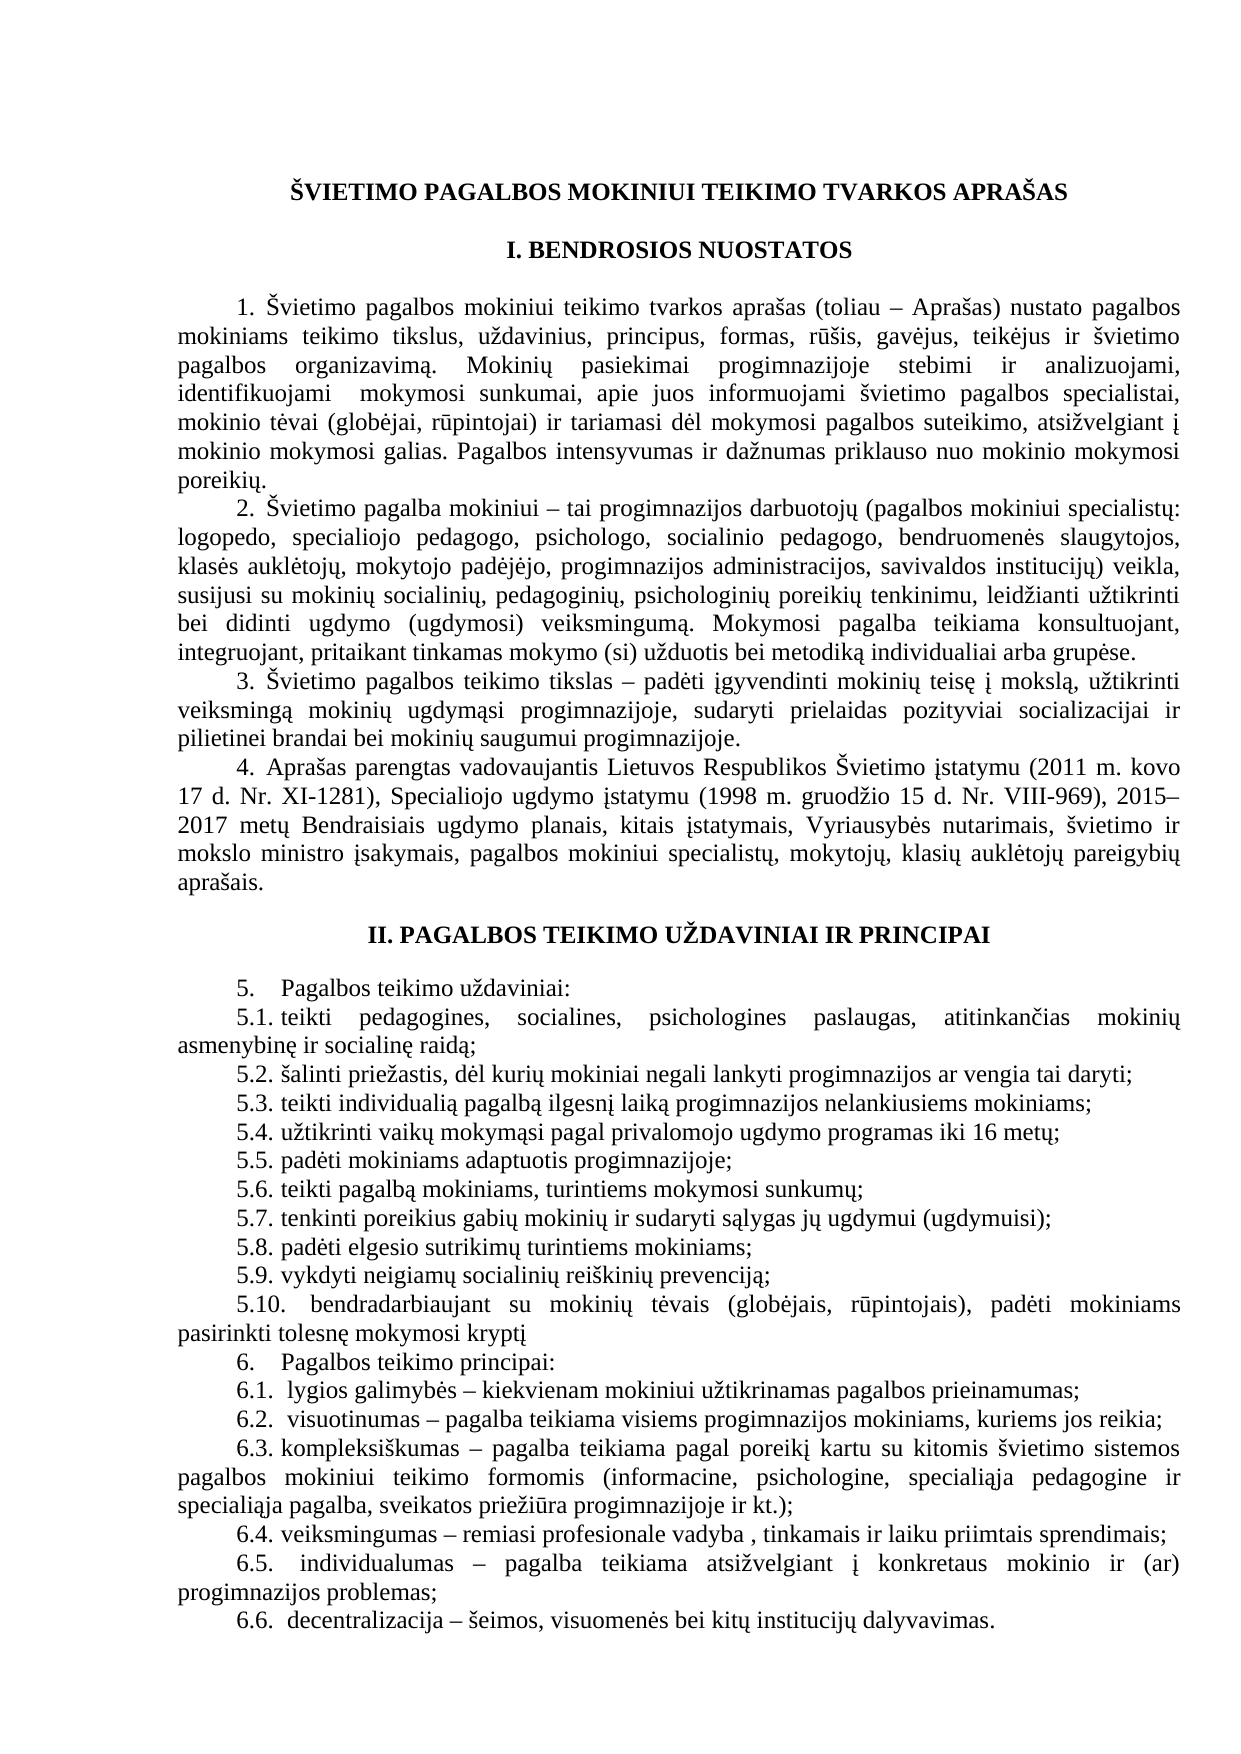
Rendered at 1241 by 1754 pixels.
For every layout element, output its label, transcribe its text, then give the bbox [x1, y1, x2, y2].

list užtikrinti vaikų mokymąsi pagal privalomojo ugdymo programas iki 16 metų; [177, 1117, 1181, 1145]
list vykdyti neigiamų socialinių reiškinių prevenciją; [177, 1260, 1181, 1289]
list teikti pedagogines, socialines, psichologines paslaugas, atitinkančias mokinių asmenybinę ir socialinę raidą; [177, 1002, 1181, 1059]
list Pagalbos teikimo principai: [177, 1347, 1181, 1375]
list teikti pagalbą mokiniams, turintiems mokymosi sunkumų; [177, 1174, 1181, 1203]
text ŠVIETIMO PAGALBOS MOKINIUI TEIKIMO TVARKOS APRAŠAS [177, 177, 1181, 206]
list Švietimo pagalbos teikimo tikslas – padėti įgyvendinti mokinių teisę į mokslą, užtikrinti veiksmingą mokinių ugdymąsi progimnazijoje, sudaryti prielaidas pozityviai socializacijai ir pilietinei brandai bei mokinių saugumui progimnazijoje. [177, 666, 1181, 752]
list padėti mokiniams adaptuotis progimnazijoje; [177, 1145, 1181, 1174]
list Švietimo pagalba mokiniui – tai progimnazijos darbuotojų (pagalbos mokiniui specialistų: logopedo, specialiojo pedagogo, psichologo, socialinio pedagogo, bendruomenės slaugytojos, klasės auklėtojų, mokytojo padėjėjo, progimnazijos administracijos, savivaldos institucijų) veikla, susijusi su mokinių socialinių, pedagoginių, psichologinių poreikių tenkinimu, leidžianti užtikrinti bei didinti ugdymo (ugdymosi) veiksmingumą. Mokymosi pagalba teikiama konsultuojant, integruojant, pritaikant tinkamas mokymo (si) užduotis bei metodiką individualiai arba grupėse. [177, 493, 1181, 666]
list bendradarbiaujant su mokinių tėvais (globėjais, rūpintojais), padėti mokiniams pasirinkti tolesnę mokymosi kryptį [177, 1289, 1181, 1347]
list padėti elgesio sutrikimų turintiems mokiniams; [177, 1232, 1181, 1260]
list kompleksiškumas – pagalba teikiama pagal poreikį kartu su kitomis švietimo sistemos pagalbos mokiniui teikimo formomis (informacine, psichologine, specialiąja pedagogine ir specialiąja pagalba, sveikatos priežiūra progimnazijoje ir kt.); [177, 1433, 1181, 1519]
list visuotinumas – pagalba teikiama visiems progimnazijos mokiniams, kuriems jos reikia; [177, 1404, 1181, 1433]
list individualumas – pagalba teikiama atsižvelgiant į konkretaus mokinio ir (ar) progimnazijos problemas; [177, 1548, 1181, 1605]
list veiksmingumas – remiasi profesionale vadyba , tinkamais ir laiku priimtais sprendimais; [177, 1519, 1181, 1548]
list teikti individualią pagalbą ilgesnį laiką progimnazijos nelankiusiems mokiniams; [177, 1088, 1181, 1117]
list Aprašas parengtas vadovaujantis Lietuvos Respublikos Švietimo įstatymu (2011 m. kovo 17 d. Nr. XI-1281), Specialiojo ugdymo įstatymu (1998 m. gruodžio 15 d. Nr. VIII-969), 2015–2017 metų Bendraisiais ugdymo planais, kitais įstatymais, Vyriausybės nutarimais, švietimo ir mokslo ministro įsakymais, pagalbos mokiniui specialistų, mokytojų, klasių auklėtojų pareigybių aprašais. [177, 752, 1181, 896]
list Pagalbos teikimo uždaviniai: [177, 973, 1181, 1002]
list I. BENDROSIOS NUOSTATOS [177, 235, 1181, 263]
list Švietimo pagalbos mokiniui teikimo tvarkos aprašas (toliau – Aprašas) nustato pagalbos mokiniams teikimo tikslus, uždavinius, principus, formas, rūšis, gavėjus, teikėjus ir švietimo pagalbos organizavimą. Mokinių pasiekimai progimnazijoje stebimi ir analizuojami, identifikuojami mokymosi sunkumai, apie juos informuojami švietimo pagalbos specialistai, mokinio tėvai (globėjai, rūpintojai) ir tariamasi dėl mokymosi pagalbos suteikimo, atsižvelgiant į mokinio mokymosi galias. Pagalbos intensyvumas ir dažnumas priklauso nuo mokinio mokymosi poreikių. [177, 292, 1181, 493]
list lygios galimybės – kiekvienam mokiniui užtikrinamas pagalbos prieinamumas; [177, 1375, 1181, 1404]
list II. PAGALBOS TEIKIMO UŽDAVINIAI IR PRINCIPAI [177, 920, 1181, 949]
list šalinti priežastis, dėl kurių mokiniai negali lankyti progimnazijos ar vengia tai daryti; [177, 1059, 1181, 1088]
list decentralizacija – šeimos, visuomenės bei kitų institucijų dalyvavimas. [177, 1605, 1181, 1634]
list tenkinti poreikius gabių mokinių ir sudaryti sąlygas jų ugdymui (ugdymuisi); [177, 1203, 1181, 1232]
